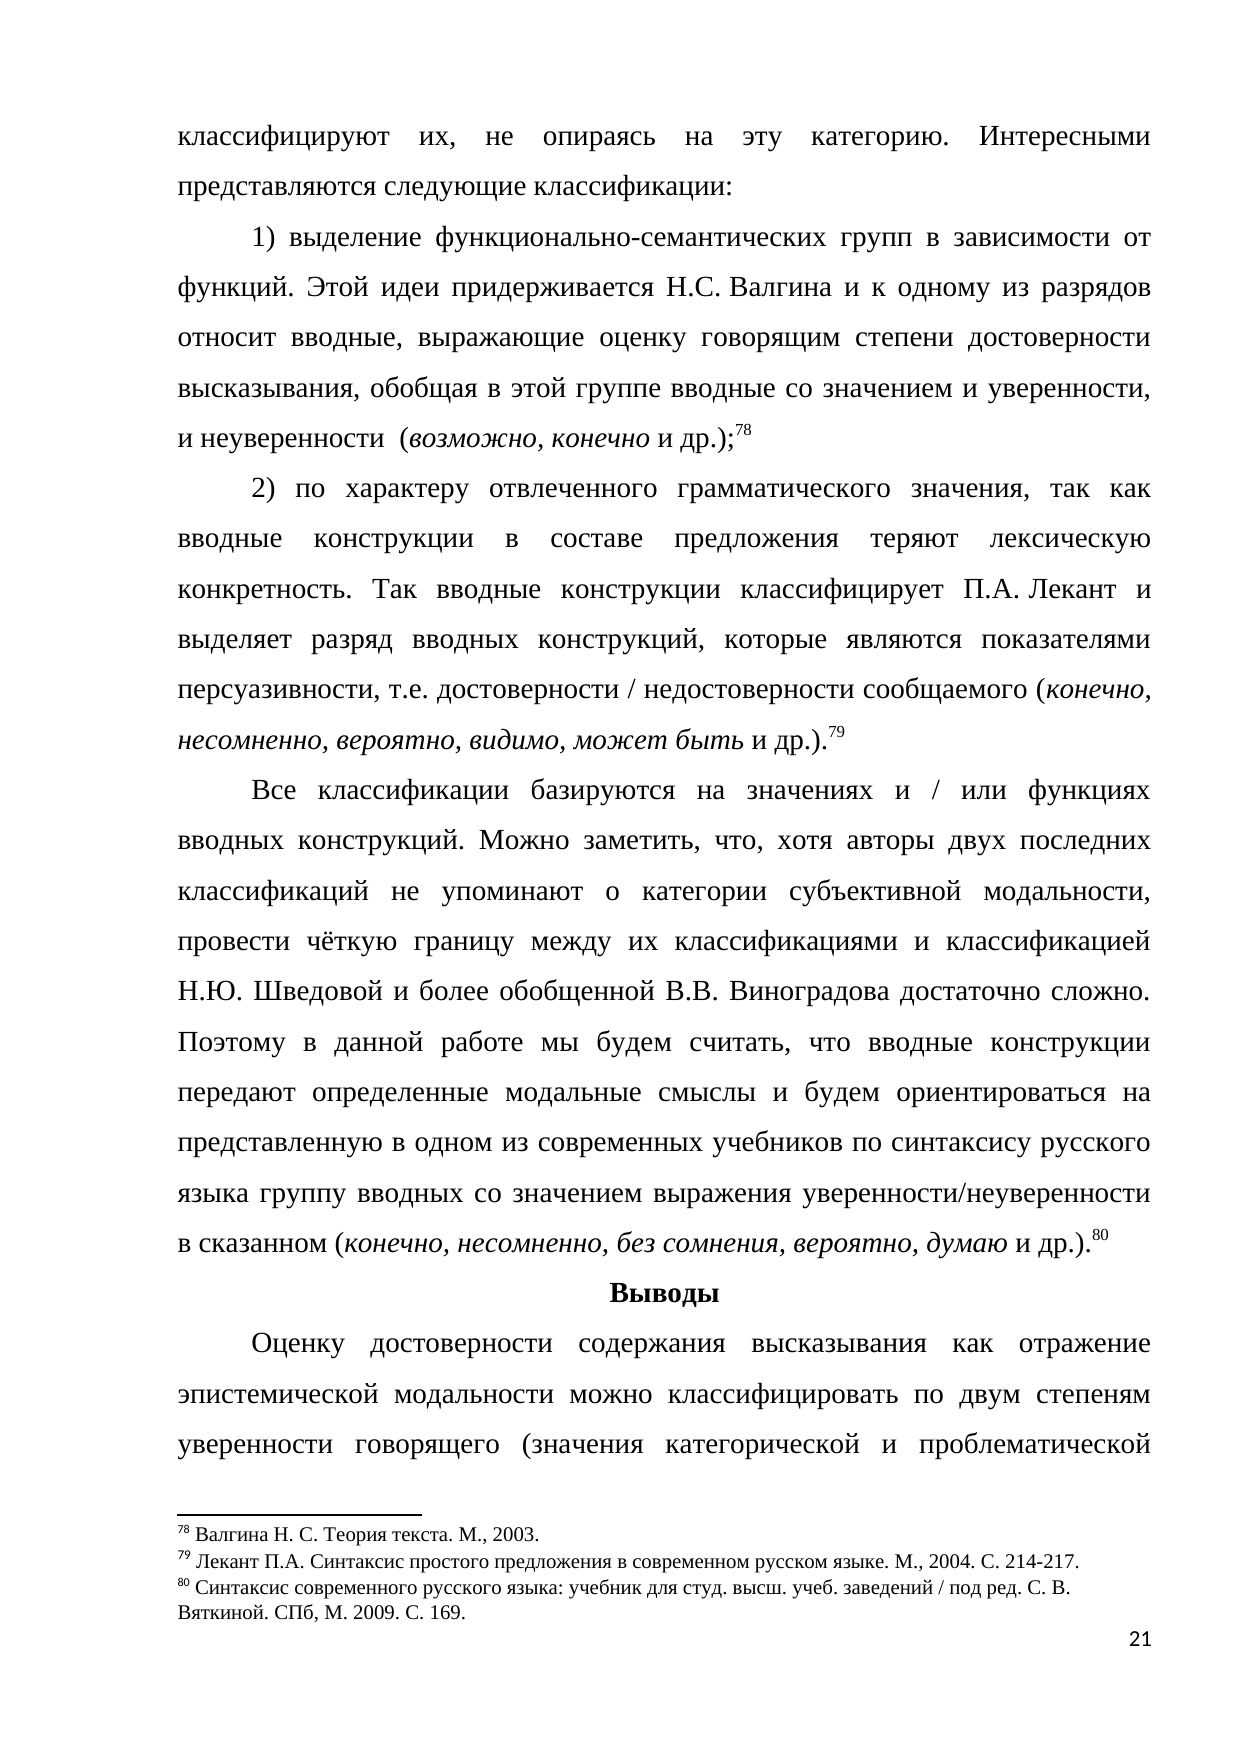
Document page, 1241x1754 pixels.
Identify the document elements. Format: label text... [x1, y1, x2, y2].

text 1) выделение функционально-семантических групп в зависимости от функций. Этой идеи придерживается Н.С. Валгина и к одному из разрядов относит вводные, выражающие оценку говорящим степени достоверности высказывания, обобщая в этой группе вводные со значением и уверенности, и неуверенности (возможно, конечно и др.); [177, 219, 1152, 453]
subtitle Выводы [177, 1275, 1152, 1309]
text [177, 1326, 1152, 1460]
text Все классификации базируются на значениях и / или функциях вводных конструкций. Можно заметить, что, хотя авторы двух последних классификаций не упоминают о категории субъективной модальности, провести чёткую границу между их классификациями и классификацией Н.Ю. Шведовой и более обобщенной В.В. Виноградова достаточно сложно. Поэтому в данной работе мы будем считать, что вводные конструкции передают определенные модальные смыслы и будем ориентироваться на представленную в одном из современных учебников по синтаксису русского языка группу вводных со значением выражения уверенности/неуверенности в сказанном (конечно, несомненно, без сомнения, вероятно, думаю и др.). [177, 772, 1152, 1258]
text 2) по характеру отвлеченного грамматического значения, так как вводные конструкции в составе предложения теряют лексическую конкретность. Так вводные конструкции классифицирует П.А. Лекант и выделяет разряд вводных конструкций, которые являются показателями персуазивности, т.е. достоверности / недостоверности сообщаемого (конечно, несомненно, вероятно, видимо, может быть и др.). [177, 470, 1152, 755]
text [177, 118, 1152, 202]
